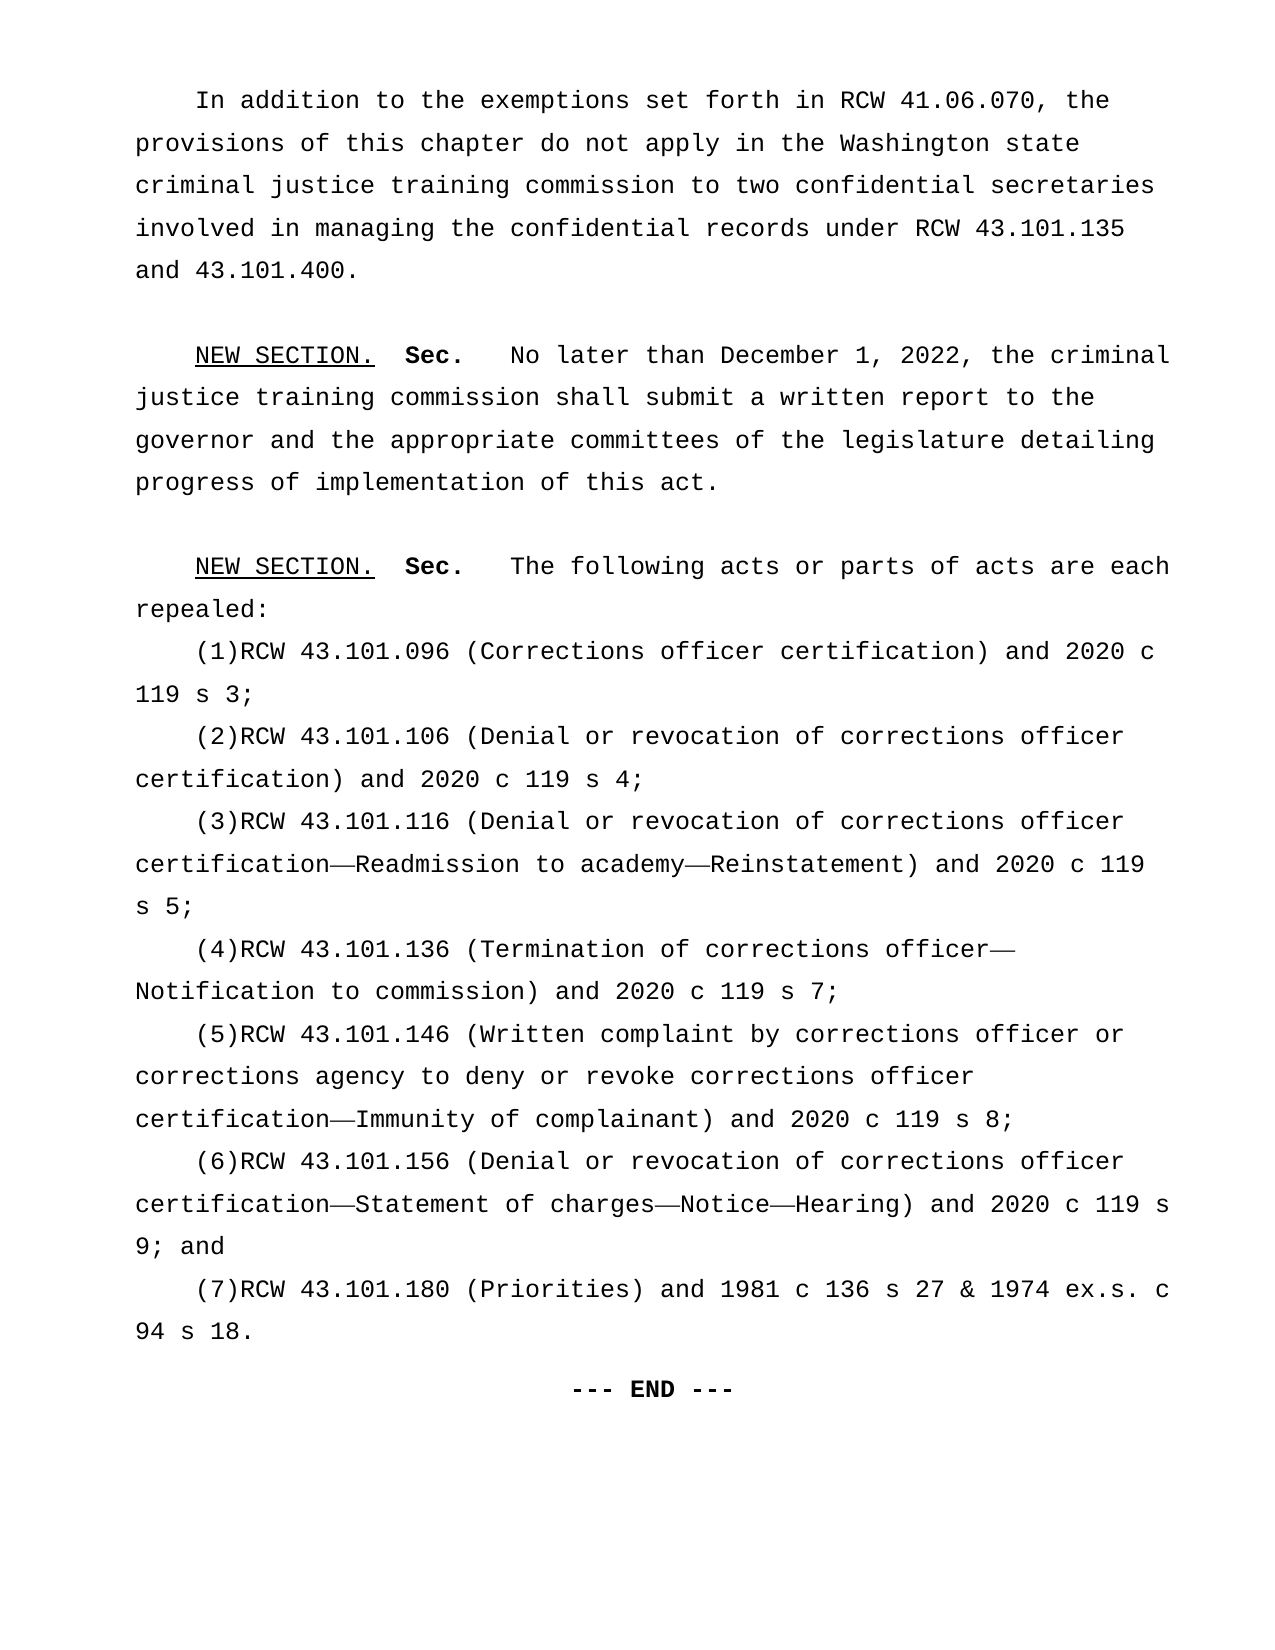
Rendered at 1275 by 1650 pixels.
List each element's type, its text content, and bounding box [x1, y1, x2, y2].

text --- END --- [135, 1377, 1170, 1405]
text (3)RCW 43.101.116 (Denial or revocation of corrections officer certification—Readmission to academy—Reinstatement) and 2020 c 119 s 5; [135, 796, 1170, 923]
text (7)RCW 43.101.180 (Priorities) and 1981 c 136 s 27 & 1974 ex.s. c 94 s 18. [135, 1263, 1170, 1348]
text (5)RCW 43.101.146 (Written complaint by corrections officer or corrections agency to deny or revoke corrections officer certification—Immunity of complainant) and 2020 c 119 s 8; [135, 1008, 1170, 1136]
text NEW SECTION. Sec. No later than December 1, 2022, the criminal justice training commission shall submit a written report to the governor and the appropriate committees of the legislature detailing progress of implementation of this act. [135, 329, 1170, 499]
text (1)RCW 43.101.096 (Corrections officer certification) and 2020 c 119 s 3; [135, 626, 1170, 711]
text (2)RCW 43.101.106 (Denial or revocation of corrections officer certification) and 2020 c 119 s 4; [135, 711, 1170, 796]
text NEW SECTION. Sec. The following acts or parts of acts are each repealed: [135, 541, 1170, 626]
text (6)RCW 43.101.156 (Denial or revocation of corrections officer certification—Statement of charges—Notice—Hearing) and 2020 c 119 s 9; and [135, 1136, 1170, 1263]
text In addition to the exemptions set forth in RCW 41.06.070, the provisions of this chapter do not apply in the Washington state criminal justice training commission to two confidential secretaries involved in managing the confidential records under RCW 43.101.135 and 43.101.400. [135, 75, 1170, 287]
text (4)RCW 43.101.136 (Termination of corrections officer—Notification to commission) and 2020 c 119 s 7; [135, 923, 1170, 1008]
